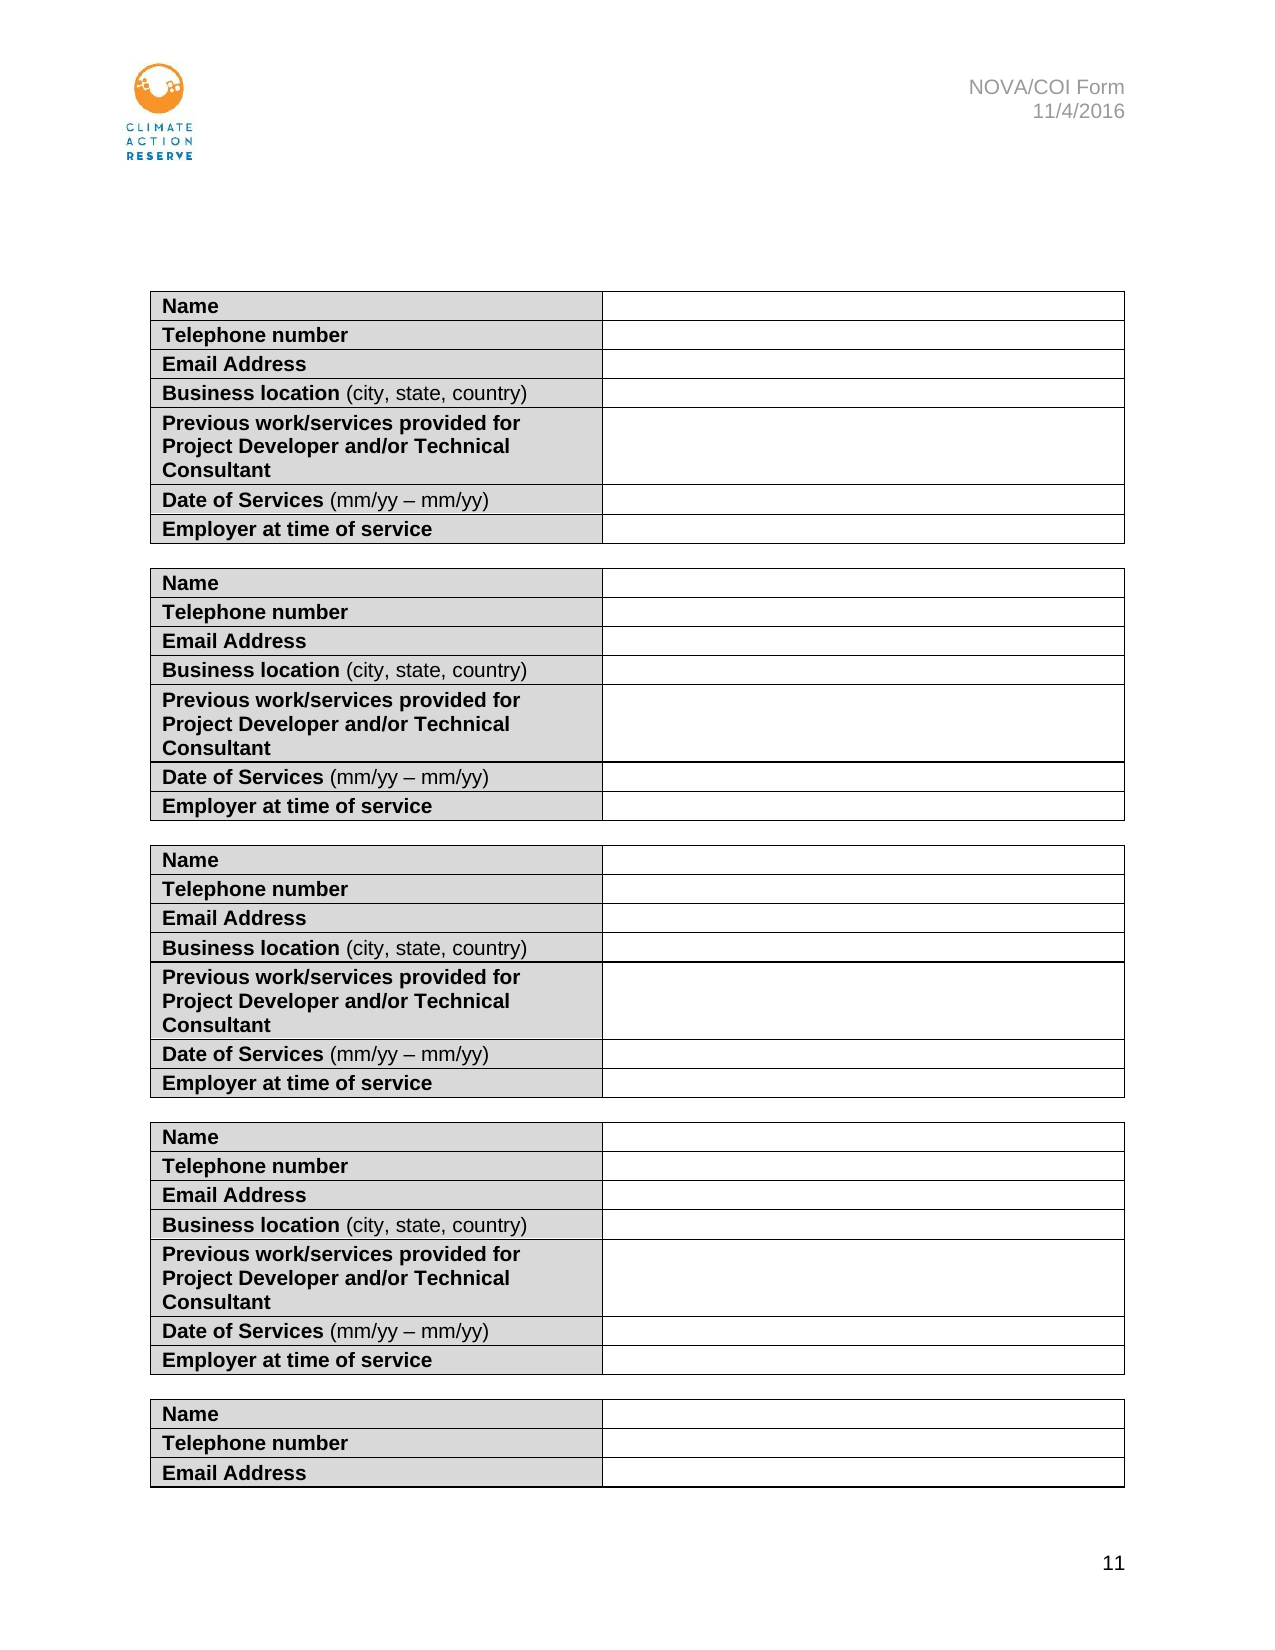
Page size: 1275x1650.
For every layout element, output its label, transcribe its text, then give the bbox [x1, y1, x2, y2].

table_cell Employer at time of service [151, 1069, 602, 1097]
table_cell Email Address [151, 350, 602, 378]
table_cell Email Address [151, 1181, 602, 1209]
table_cell Telephone number [151, 321, 602, 349]
table_header [603, 1400, 1124, 1428]
table_cell Date of Services (mm/yy – mm/yy) [151, 1040, 602, 1068]
table_header [603, 1123, 1124, 1151]
table_header [603, 846, 1124, 874]
table_cell Employer at time of service [151, 792, 602, 820]
table_cell Previous work/services provided for Project Developer and/or Technical Consultant [151, 408, 602, 484]
table_cell Previous work/services provided for Project Developer and/or Technical Consultant [151, 963, 602, 1038]
table_cell [603, 1458, 1124, 1486]
table_cell [603, 321, 1124, 349]
table_cell Business location (city, state, country) [151, 933, 602, 961]
table_cell Date of Services (mm/yy – mm/yy) [151, 485, 602, 513]
table_cell [603, 598, 1124, 626]
table_header Name [151, 846, 602, 874]
table_cell [603, 515, 1124, 543]
table_cell [603, 1181, 1124, 1209]
table_cell Date of Services (mm/yy – mm/yy) [151, 1317, 602, 1345]
table_cell Previous work/services provided for Project Developer and/or Technical Consultant [151, 685, 602, 761]
table_header [603, 292, 1124, 320]
picture [95, 62, 227, 161]
table_cell [603, 627, 1124, 655]
table_cell Email Address [151, 1458, 602, 1486]
table_cell [603, 408, 1124, 484]
table_cell [603, 1069, 1124, 1097]
table_cell [603, 685, 1124, 761]
table_cell Business location (city, state, country) [151, 656, 602, 684]
table_header Name [151, 1400, 602, 1428]
table_header Name [151, 1123, 602, 1151]
table_cell [603, 1152, 1124, 1180]
table_header [603, 569, 1124, 597]
table_cell [603, 1240, 1124, 1316]
table_cell Telephone number [151, 1429, 602, 1457]
table_cell [603, 1210, 1124, 1238]
table_cell Date of Services (mm/yy – mm/yy) [151, 763, 602, 791]
table_cell [603, 875, 1124, 903]
table_cell [603, 656, 1124, 684]
table_cell [603, 904, 1124, 932]
table_cell Employer at time of service [151, 1346, 602, 1374]
table_cell [603, 792, 1124, 820]
table_cell Business location (city, state, country) [151, 379, 602, 407]
table_header Name [151, 292, 602, 320]
table_cell [603, 963, 1124, 1038]
table_cell [603, 379, 1124, 407]
table_cell Telephone number [151, 1152, 602, 1180]
table_cell [603, 763, 1124, 791]
table_cell Email Address [151, 904, 602, 932]
table_cell Business location (city, state, country) [151, 1210, 602, 1238]
table_cell [603, 1040, 1124, 1068]
table_cell Telephone number [151, 598, 602, 626]
table_cell Previous work/services provided for Project Developer and/or Technical Consultant [151, 1240, 602, 1316]
table_cell Email Address [151, 627, 602, 655]
table_cell [603, 1429, 1124, 1457]
table_cell [603, 485, 1124, 513]
table_cell Telephone number [151, 875, 602, 903]
table_cell Employer at time of service [151, 515, 602, 543]
table_cell [603, 1346, 1124, 1374]
table_cell [603, 1317, 1124, 1345]
table_cell [603, 933, 1124, 961]
table_header Name [151, 569, 602, 597]
table_cell [603, 350, 1124, 378]
